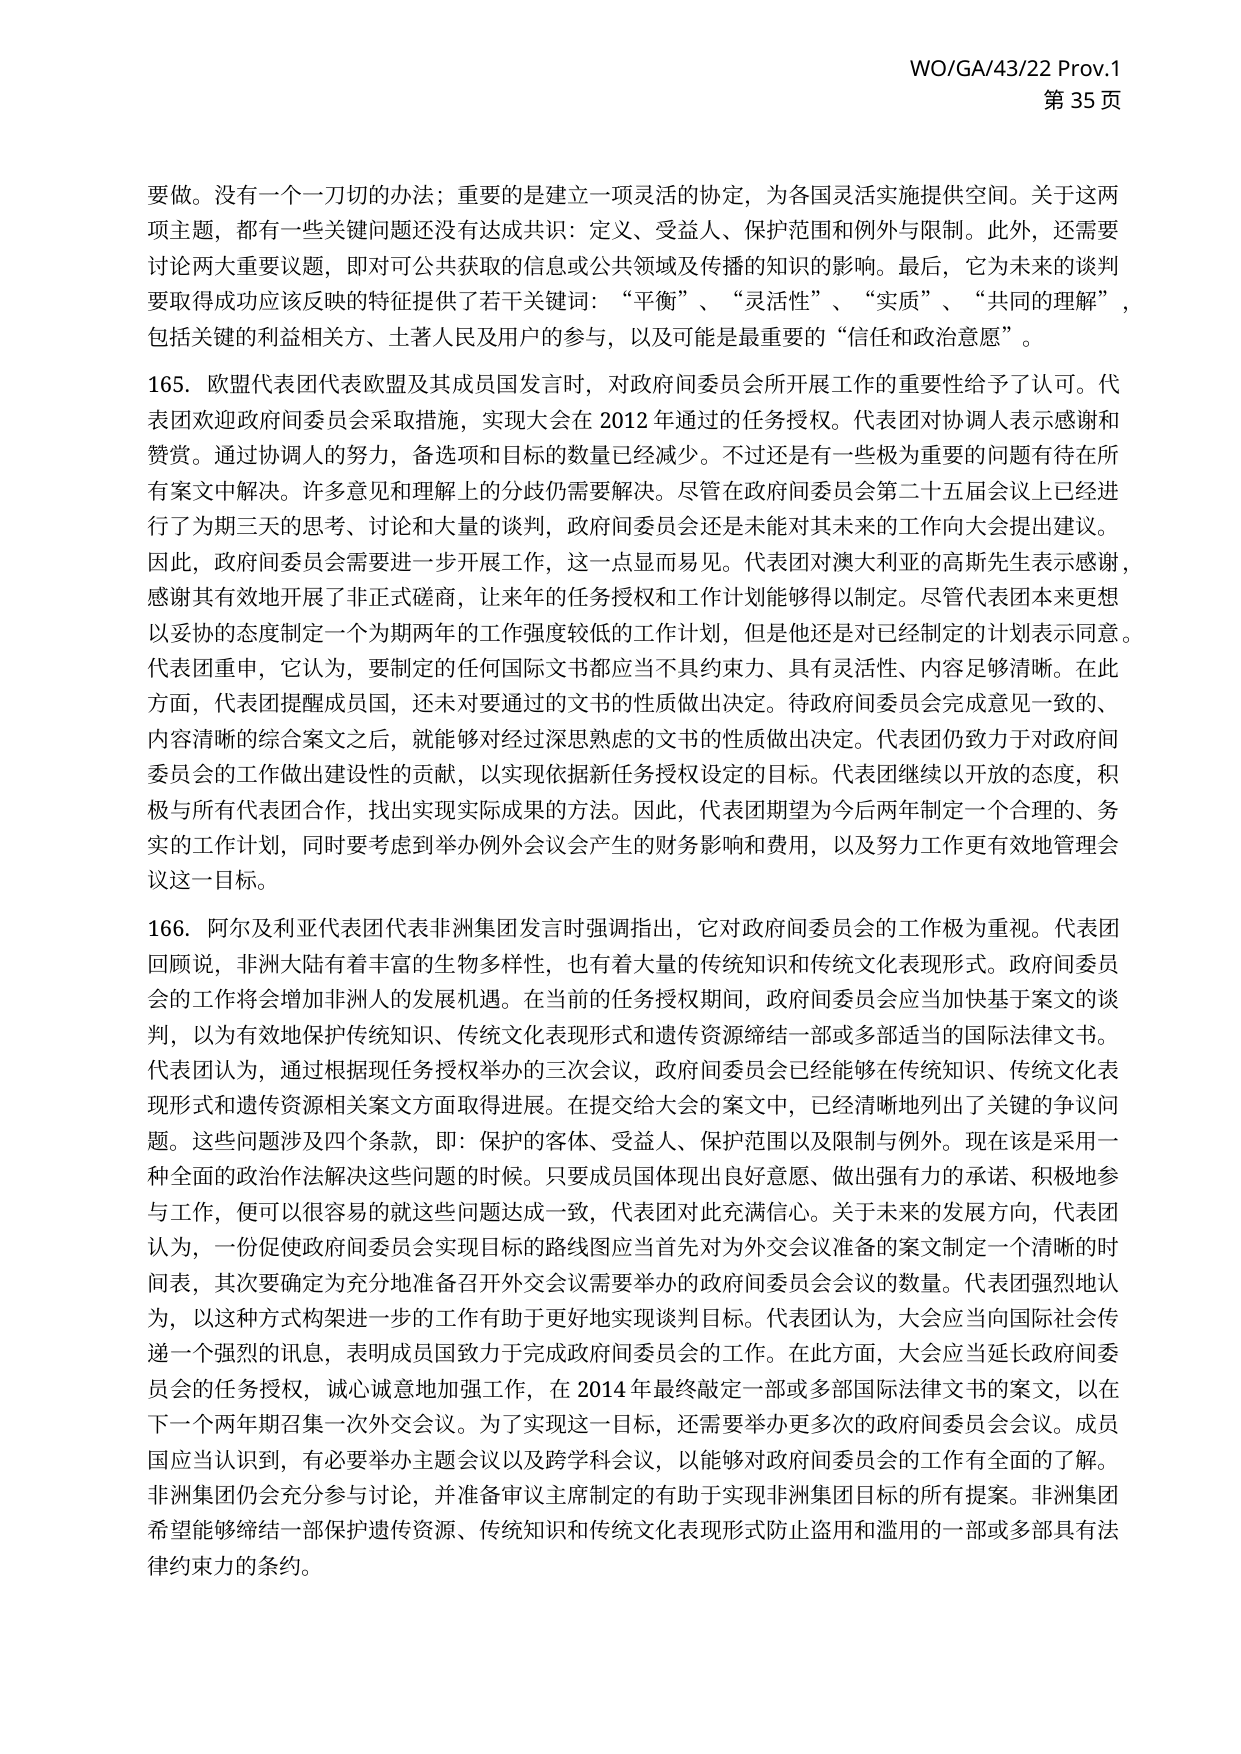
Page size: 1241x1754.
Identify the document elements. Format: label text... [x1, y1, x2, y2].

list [148, 174, 1122, 351]
list 欧盟代表团代表欧盟及其成员国发言时，对政府间委员会所开展工作的重要性给予了认可。代表团欢迎政府间委员会采取措施，实现大会在2012年通过的任务授权。代表团对协调人表示感谢和赞赏。通过协调人的努力，备选项和目标的数量已经减少。不过还是有一些极为重要的问题有待在所有案文中解决。许多意见和理解上的分歧仍需要解决。尽管在政府间委员会第二十五届会议上已经进行了为期三天的思考、讨论和大量的谈判，政府间委员会还是未能对其未来的工作向大会提出建议。因此，政府间委员会需要进一步开展工作，这一点显而易见。代表团对澳大利亚的高斯先生表示感谢，感谢其有效地开展了非正式磋商，让来年的任务授权和工作计划能够得以制定。尽管代表团本来更想以妥协的态度制定一个为期两年的工作强度较低的工作计划，但是他还是对已经制定的计划表示同意。代表团重申，它认为，要制定的任何国际文书都应当不具约束力、具有灵活性、内容足够清晰。在此方面，代表团提醒成员国，还未对要通过的文书的性质做出决定。待政府间委员会完成意见一致的、内容清晰的综合案文之后，就能够对经过深思熟虑的文书的性质做出决定。代表团仍致力于对政府间委员会的工作做出建设性的贡献，以实现依据新任务授权设定的目标。代表团继续以开放的态度，积极与所有代表团合作，找出实现实际成果的方法。因此，代表团期望为今后两年制定一个合理的、务实的工作计划，同时要考虑到举办例外会议会产生的财务影响和费用，以及努力工作更有效地管理会议这一目标。 [148, 364, 1122, 895]
list 阿尔及利亚代表团代表非洲集团发言时强调指出，它对政府间委员会的工作极为重视。代表团回顾说，非洲大陆有着丰富的生物多样性，也有着大量的传统知识和传统文化表现形式。政府间委员会的工作将会增加非洲人的发展机遇。在当前的任务授权期间，政府间委员会应当加快基于案文的谈判，以为有效地保护传统知识、传统文化表现形式和遗传资源缔结一部或多部适当的国际法律文书。代表团认为，通过根据现任务授权举办的三次会议，政府间委员会已经能够在传统知识、传统文化表现形式和遗传资源相关案文方面取得进展。在提交给大会的案文中，已经清晰地列出了关键的争议问题。这些问题涉及四个条款，即：保护的客体、受益人、保护范围以及限制与例外。现在该是采用一种全面的政治作法解决这些问题的时候。只要成员国体现出良好意愿、做出强有力的承诺、积极地参与工作，便可以很容易的就这些问题达成一致，代表团对此充满信心。关于未来的发展方向，代表团认为，一份促使政府间委员会实现目标的路线图应当首先对为外交会议准备的案文制定一个清晰的时间表，其次要确定为充分地准备召开外交会议需要举办的政府间委员会会议的数量。代表团强烈地认为，以这种方式构架进一步的工作有助于更好地实现谈判目标。代表团认为，大会应当向国际社会传递一个强烈的讯息，表明成员国致力于完成政府间委员会的工作。在此方面，大会应当延长政府间委员会的任务授权，诚心诚意地加强工作，在2014年最终敲定一部或多部国际法律文书的案文，以在下一个两年期召集一次外交会议。为了实现这一目标，还需要举办更多次的政府间委员会会议。成员国应当认识到，有必要举办主题会议以及跨学科会议，以能够对政府间委员会的工作有全面的了解。非洲集团仍会充分参与讨论，并准备审议主席制定的有助于实现非洲集团目标的所有提案。非洲集团希望能够缔结一部保护遗传资源、传统知识和传统文化表现形式防止盗用和滥用的一部或多部具有法律约束力的条约。 [148, 908, 1122, 1581]
